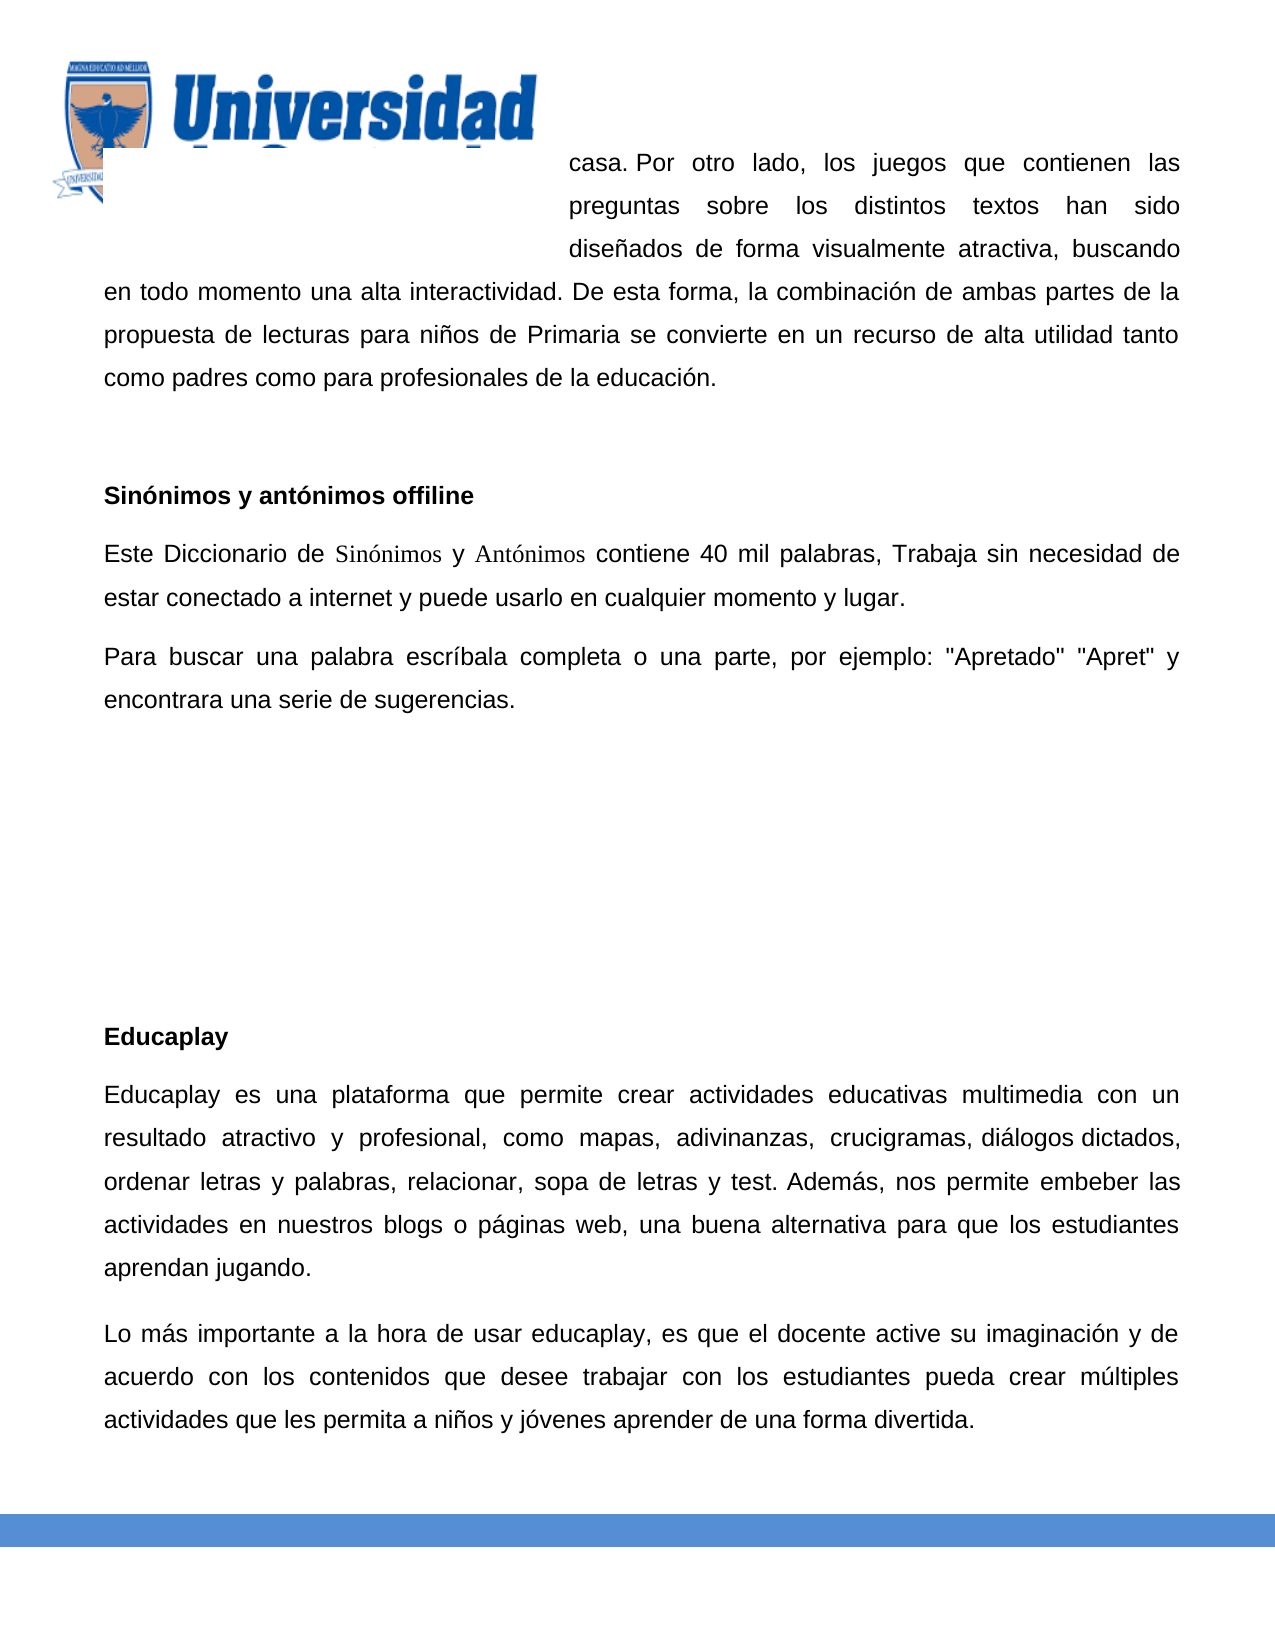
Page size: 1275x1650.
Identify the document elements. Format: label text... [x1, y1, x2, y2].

text Este Diccionario de Sinónimos y Antónimos contiene 40 mil palabras, Trabaja sin necesidad de estar conectado a internet y puede usarlo en cualquier momento y lugar. [103, 539, 1181, 611]
text Educaplay es una plataforma que permite crear actividades educativas multimedia con un resultado atractivo y profesional, como mapas, adivinanzas, crucigramas, diálogos dictados, ordenar letras y palabras, relacionar, sopa de letras y test. Además, nos permite embeber las actividades en nuestros blogs o páginas web, una buena alternativa para que los estudiantes aprendan jugando. [103, 1080, 1181, 1281]
text Lo más importante a la hora de usar educaplay, es que el docente active su imaginación y de acuerdo con los contenidos que desee trabajar con los estudiantes pueda crear múltiples actividades que les permita a niños y jóvenes aprender de una forma divertida. [103, 1319, 1181, 1434]
text Sinónimos y antónimos offiline [103, 481, 1181, 509]
picture [45, 50, 550, 249]
text Educaplay [103, 1021, 1181, 1050]
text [103, 148, 1181, 392]
text Para buscar una palabra escríbala completa o una parte, por ejemplo: "Apretado" "Apret" y encontrara una serie de sugerencias. [103, 641, 1181, 713]
